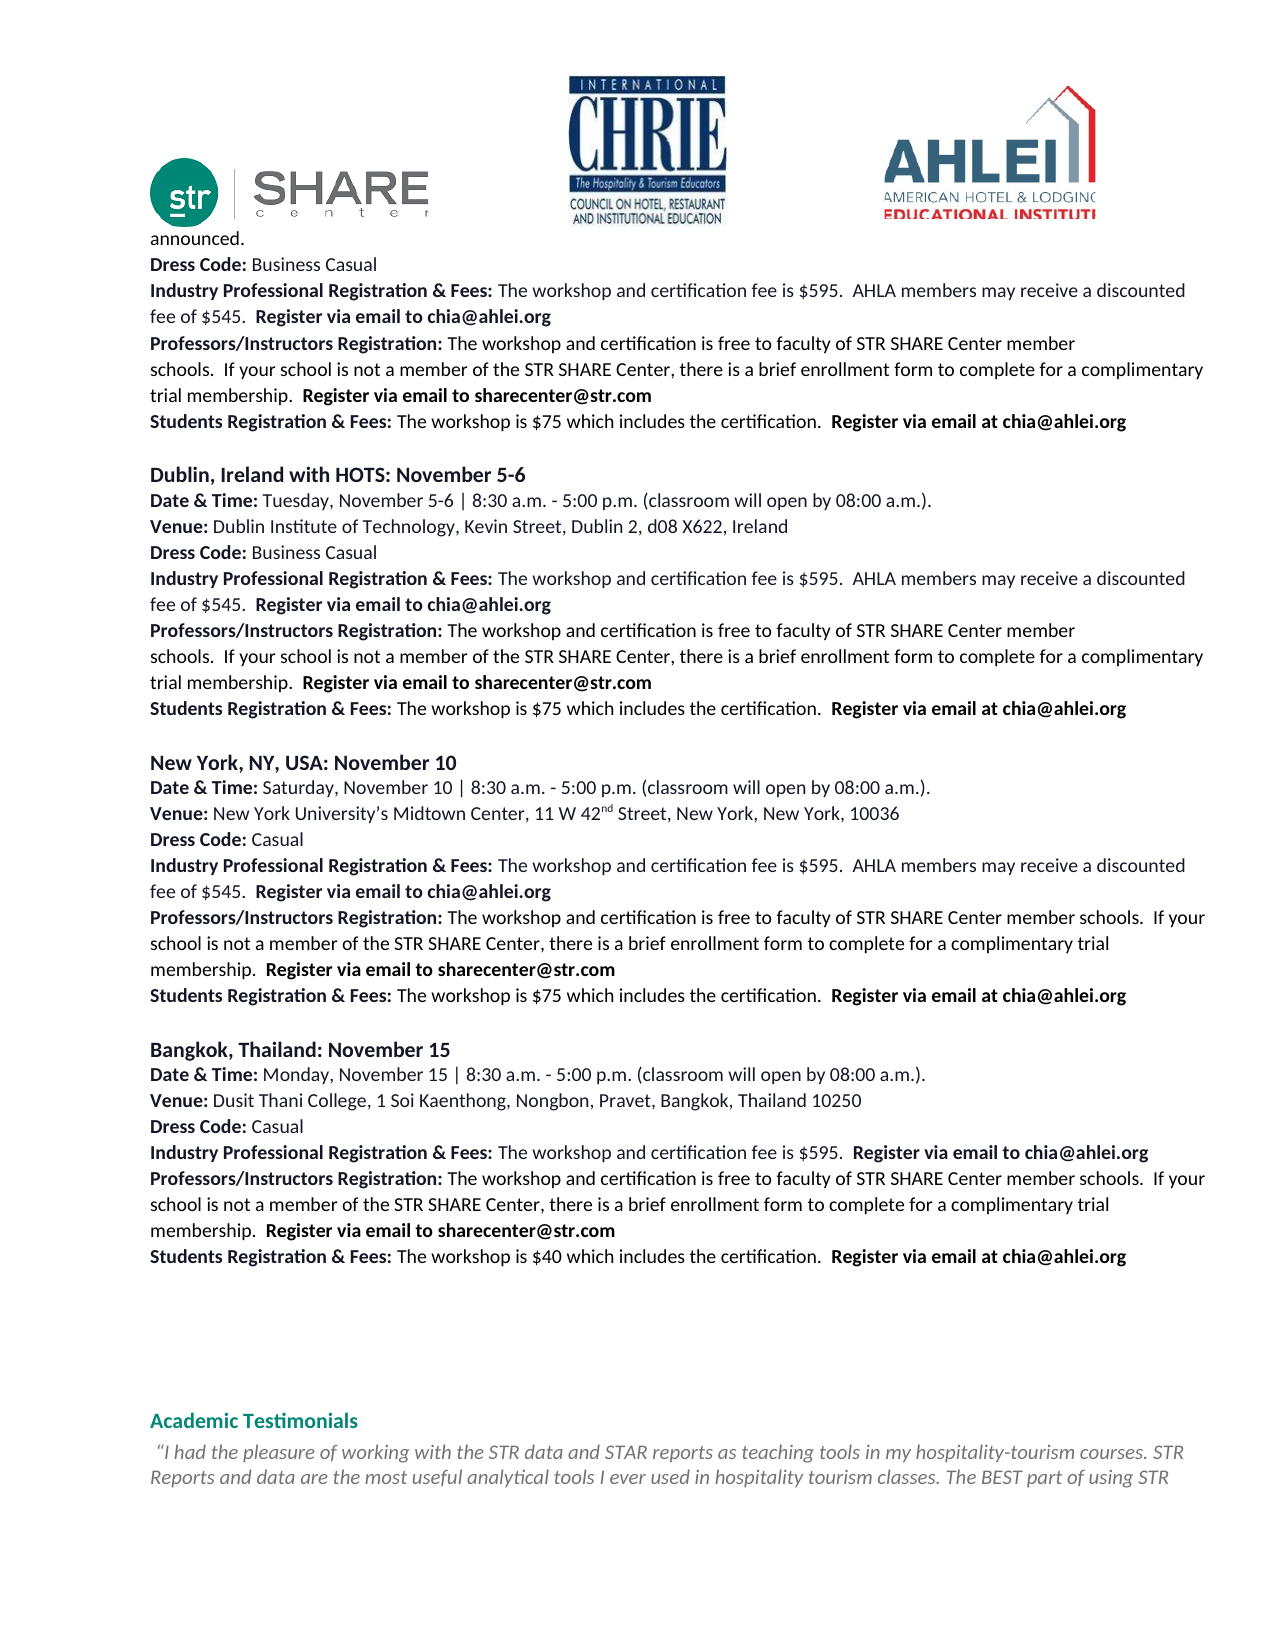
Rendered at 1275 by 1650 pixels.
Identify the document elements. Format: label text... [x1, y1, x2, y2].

text Students Registration & Fees: The workshop is $40 which includes the certification. Register via email at chia@ahlei.org [150, 1245, 1209, 1269]
text New York, NY, USA: November 10 [150, 749, 1209, 775]
text Academic Testimonials [150, 1407, 1209, 1433]
text Dress Code: Casual Industry Professional Registration & Fees: The workshop and certification fee is $595. AHLA members may receive a discounted fee of $545. Register via email to chia@ahlei.org [150, 827, 1209, 904]
text Date & Time: Saturday, November 10 | 8:30 a.m. - 5:00 p.m. (classroom will open by 08:00 a.m.). Venue: New York University’s Midtown Center, 11 W 42nd Street, New York, New York, 10036 [150, 775, 1209, 826]
picture [882, 86, 1096, 217]
text Professors/Instructors Registration: The workshop and certification is free to faculty of STR SHARE Center member [150, 618, 1209, 643]
text Dublin, Ireland with HOTS: November 5-6 [150, 462, 1209, 488]
text Professors/Instructors Registration: The workshop and certification is free to faculty of STR SHARE Center member schools. If your school is not a member of the STR SHARE Center, there is a brief enrollment form to complete for a complimentary trial membership. Register via email to sharecenter@str.com [150, 906, 1209, 982]
text Dress Code: Casual Industry Professional Registration & Fees: The workshop and certification fee is $595. Register via email to chia@ahlei.org [150, 1114, 1209, 1165]
text Professors/Instructors Registration: The workshop and certification is free to faculty of STR SHARE Center member [150, 331, 1209, 355]
text Students Registration & Fees: The workshop is $75 which includes the certification. Register via email at chia@ahlei.org [150, 697, 1209, 721]
text Students Registration & Fees: The workshop is $75 which includes the certification. Register via email at chia@ahlei.org [150, 984, 1209, 1008]
picture [567, 75, 728, 227]
text Professors/Instructors Registration: The workshop and certification is free to faculty of STR SHARE Center member schools. If your school is not a member of the STR SHARE Center, there is a brief enrollment form to complete for a complimentary trial membership. Register via email to sharecenter@str.com [150, 1167, 1209, 1243]
text Date & Time: Tuesday, November 5-6 | 8:30 a.m. - 5:00 p.m. (classroom will open by 08:00 a.m.). Venue: Dublin Institute of Technology, Kevin Street, Dublin 2, d08 X622, Ireland Dress Code: Business Casual Industry Professional Registration & Fees: The workshop and certification fee is $595. AHLA members may receive a discounted fee of $545. Register via email to chia@ahlei.org [150, 488, 1209, 617]
text Bangkok, Thailand: November 15 [150, 1036, 1209, 1062]
picture [150, 158, 429, 227]
text Date & Time: Monday, November 15 | 8:30 a.m. - 5:00 p.m. (classroom will open by 08:00 a.m.). Venue: Dusit Thani College, 1 Soi Kaenthong, Nongbon, Pravet, Bangkok, Thailand 10250 [150, 1062, 1209, 1113]
text Students Registration & Fees: The workshop is $75 which includes the certification. Register via email at chia@ahlei.org [150, 409, 1209, 433]
